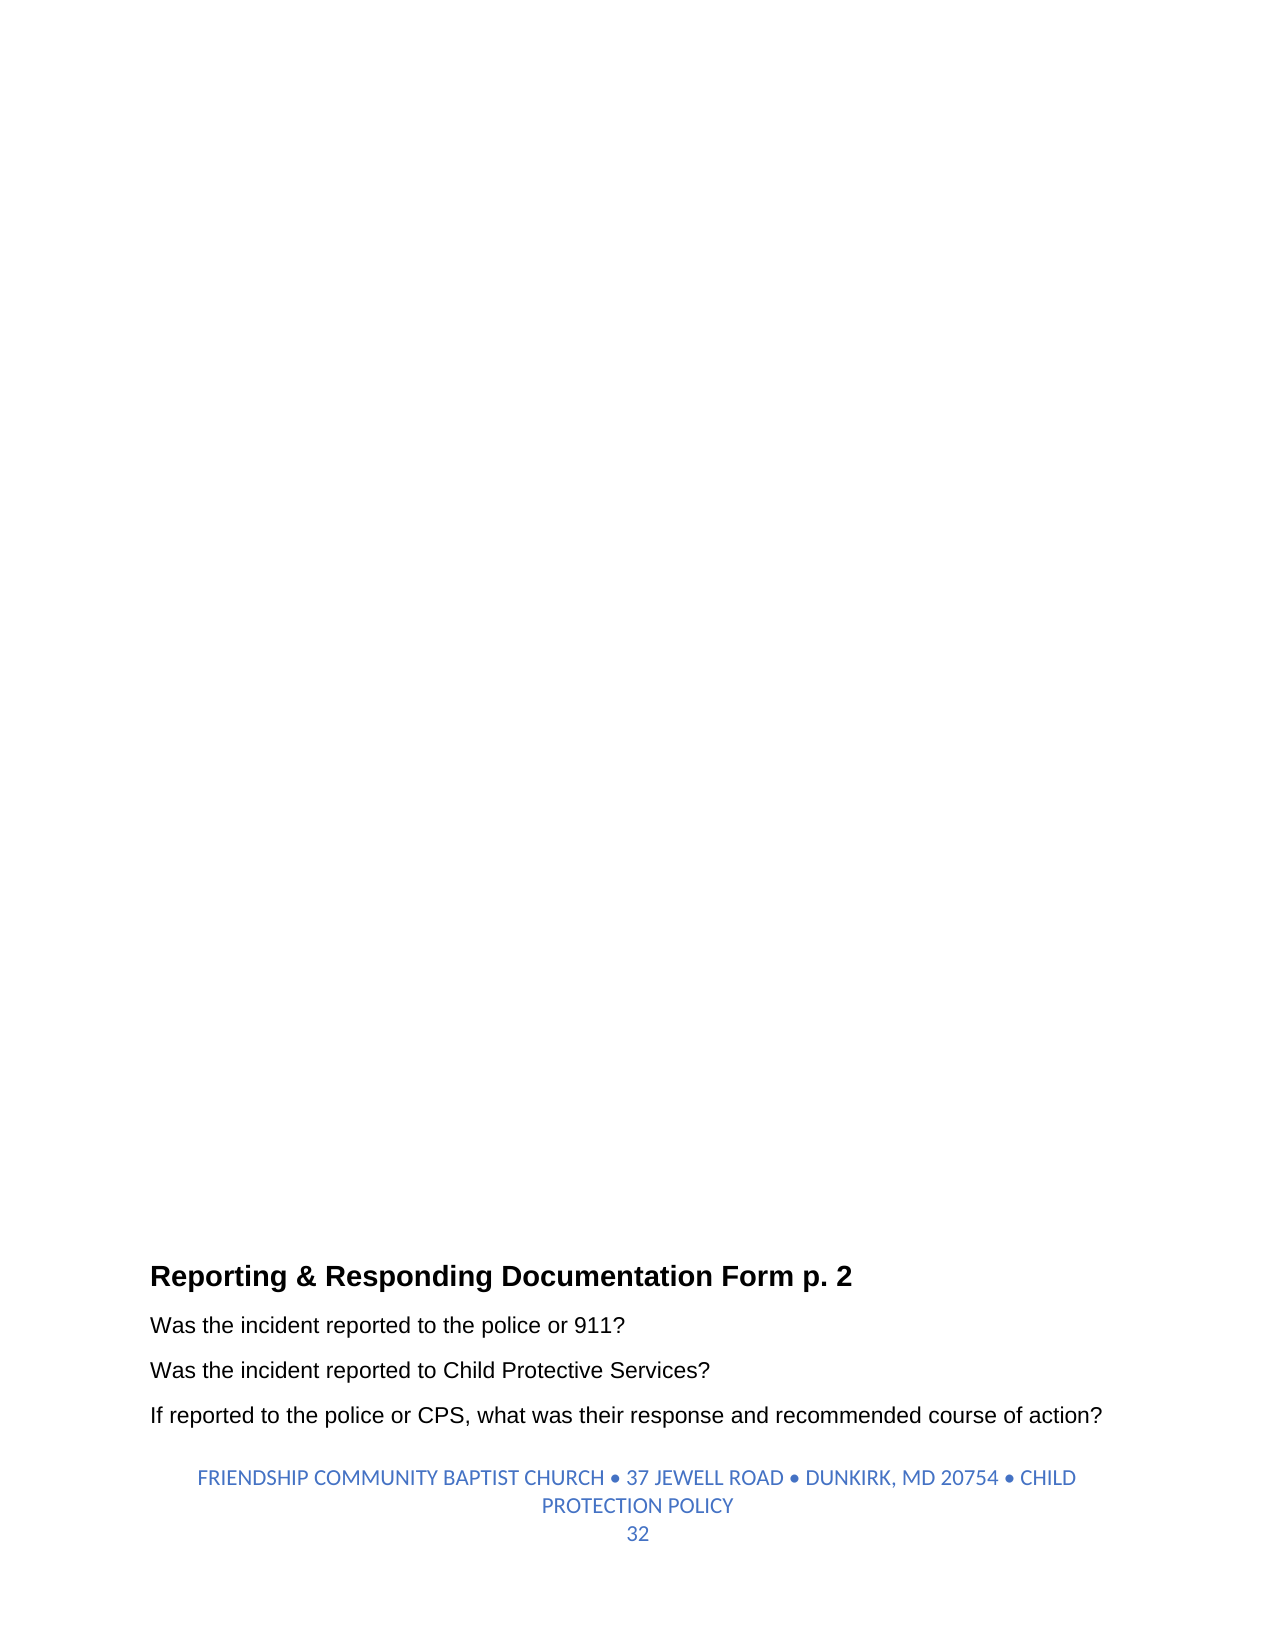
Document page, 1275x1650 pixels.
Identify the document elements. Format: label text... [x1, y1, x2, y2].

text Was the incident reported to the police or 911? [150, 1312, 1125, 1338]
text Was the incident reported to Child Protective Services? [150, 1357, 1125, 1383]
text If reported to the police or CPS, what was their response and recommended course of action? [150, 1402, 1125, 1428]
text Reporting & Responding Documentation Form p. 2 [150, 1259, 1125, 1293]
